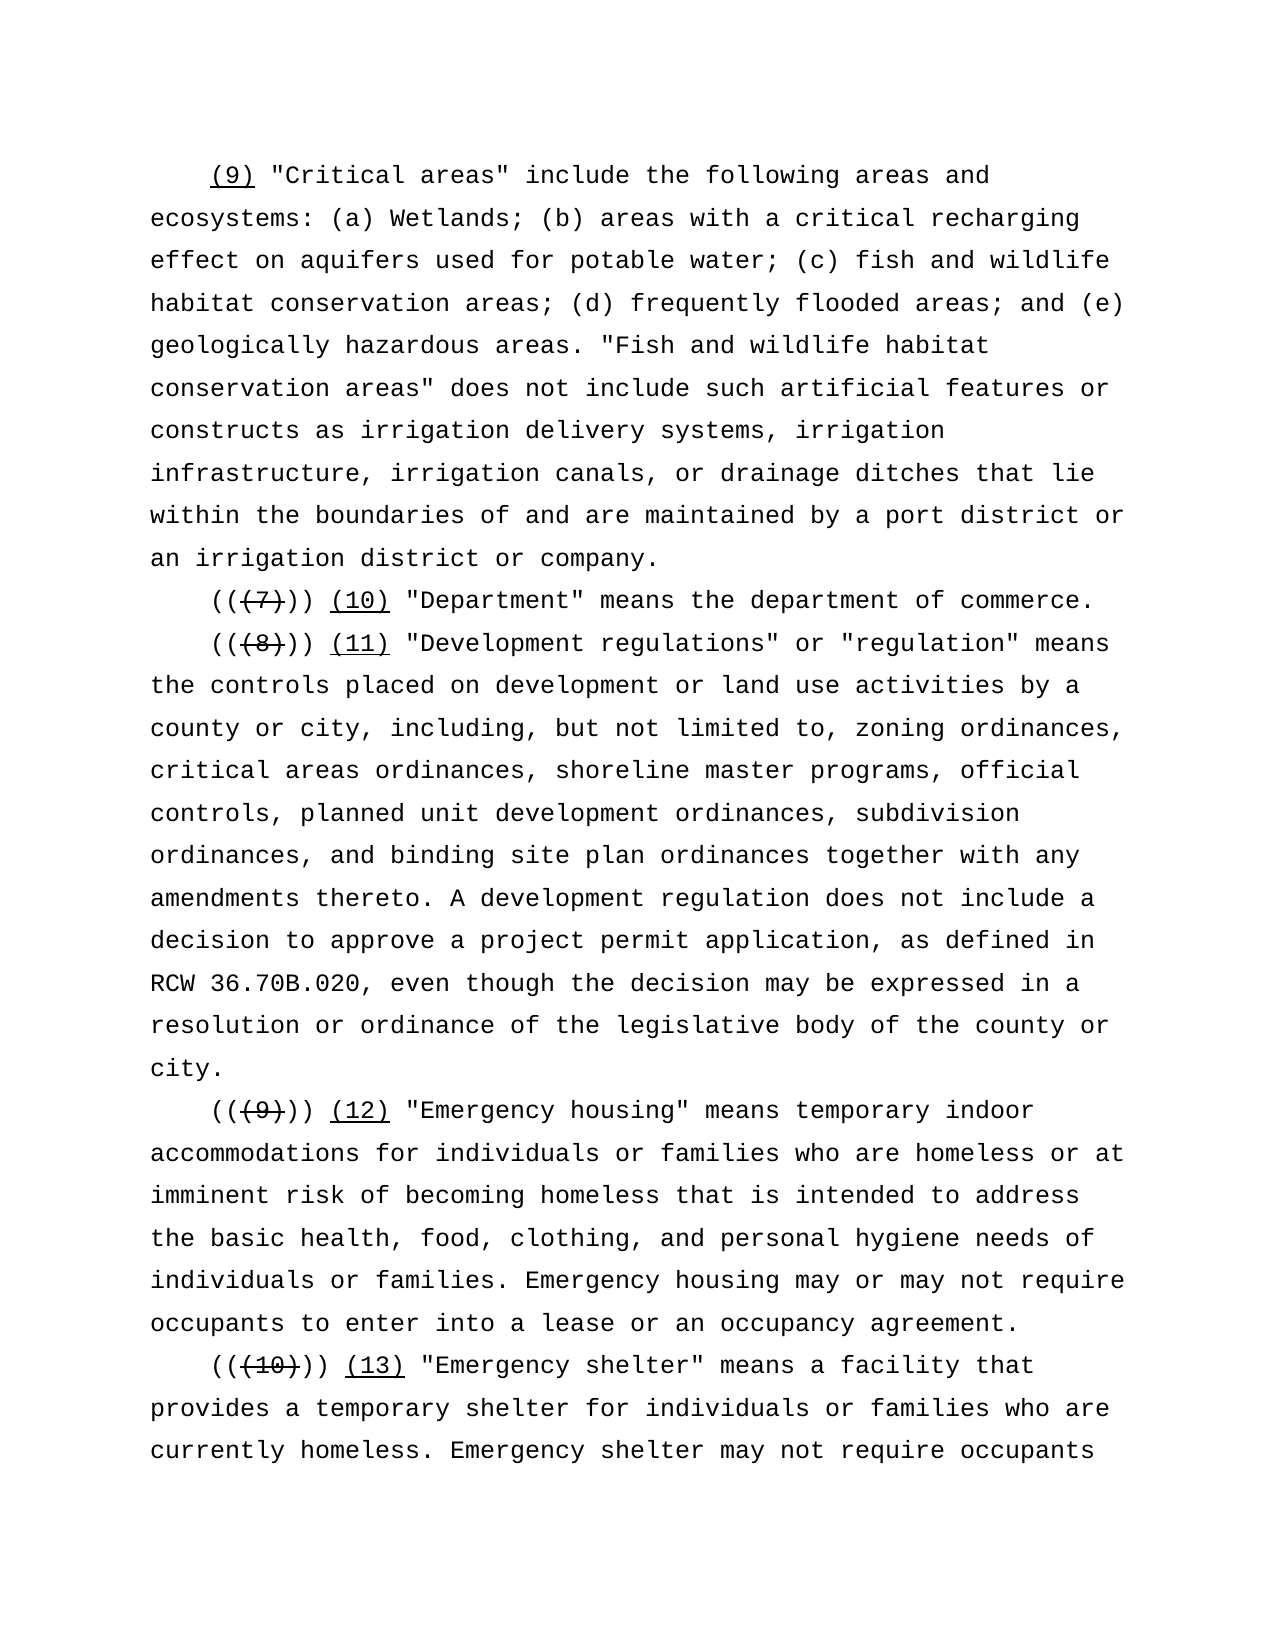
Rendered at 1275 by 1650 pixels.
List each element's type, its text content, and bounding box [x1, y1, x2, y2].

text (((7))) (10) "Department" means the department of commerce. [150, 575, 1125, 617]
text (9) "Critical areas" include the following areas and ecosystems: (a) Wetlands; (b) areas with a critical recharging effect on aquifers used for potable water; (c) fish and wildlife habitat conservation areas; (d) frequently flooded areas; and (e) geologically hazardous areas. "Fish and wildlife habitat conservation areas" does not include such artificial features or constructs as irrigation delivery systems, irrigation infrastructure, irrigation canals, or drainage ditches that lie within the boundaries of and are maintained by a port district or an irrigation district or company. [150, 150, 1125, 575]
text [150, 1340, 1125, 1467]
text (((8))) (11) "Development regulations" or "regulation" means the controls placed on development or land use activities by a county or city, including, but not limited to, zoning ordinances, critical areas ordinances, shoreline master programs, official controls, planned unit development ordinances, subdivision ordinances, and binding site plan ordinances together with any amendments thereto. A development regulation does not include a decision to approve a project permit application, as defined in RCW 36.70B.020, even though the decision may be expressed in a resolution or ordinance of the legislative body of the county or city. [150, 617, 1125, 1085]
text (((9))) (12) "Emergency housing" means temporary indoor accommodations for individuals or families who are homeless or at imminent risk of becoming homeless that is intended to address the basic health, food, clothing, and personal hygiene needs of individuals or families. Emergency housing may or may not require occupants to enter into a lease or an occupancy agreement. [150, 1085, 1125, 1340]
